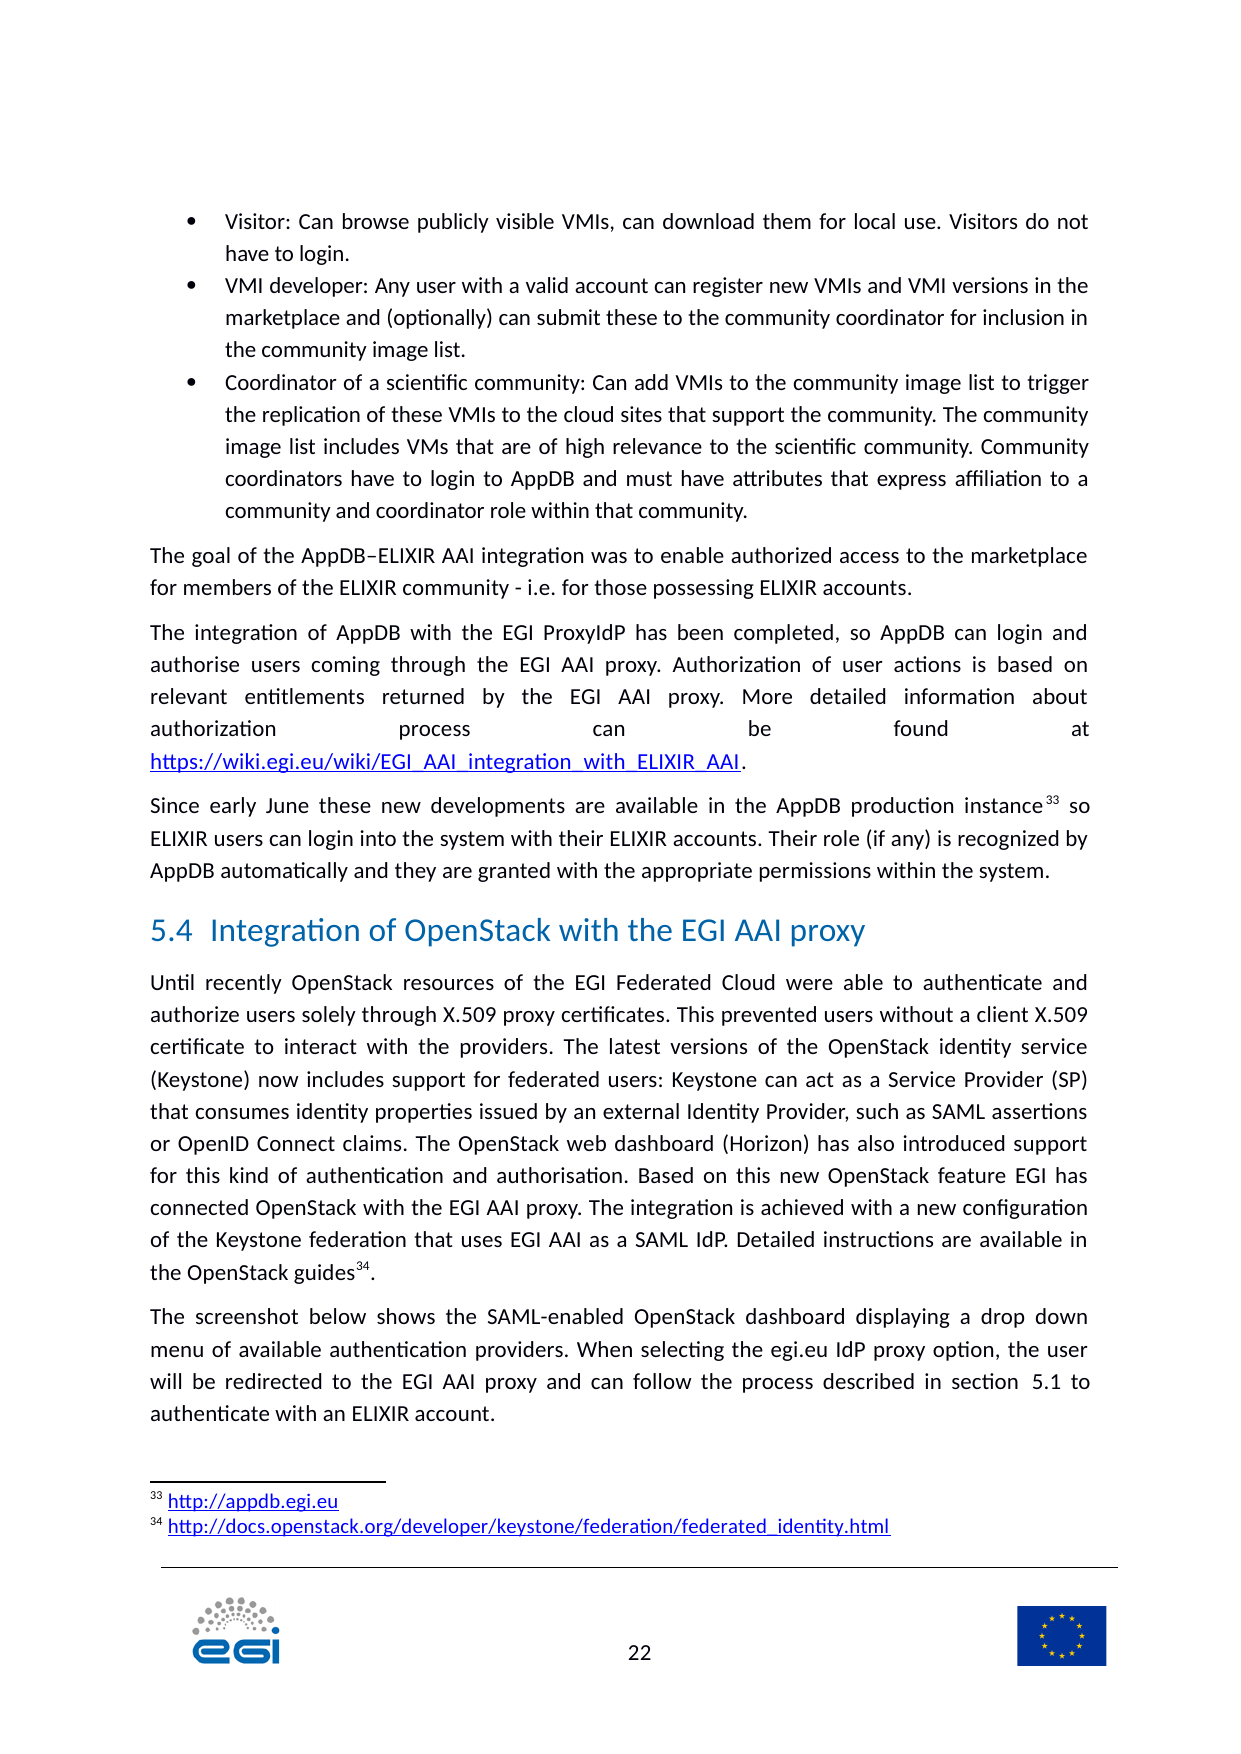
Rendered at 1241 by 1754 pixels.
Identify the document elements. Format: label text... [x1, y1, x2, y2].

list Visitor: Can browse publicly visible VMIs, can download them for local use. Visitors do not have to login. [187, 207, 1090, 267]
text Until recently OpenStack resources of the EGI Federated Cloud were able to authenticate and authorize users solely through X.509 proxy certificates. This prevented users without a client X.509 certificate to interact with the providers. The latest versions of the OpenStack identity service (Keystone) now includes support for federated users: Keystone can act as a Service Provider (SP) that consumes identity properties issued by an external Identity Provider, such as SAML assertions or OpenID Connect claims. The OpenStack web dashboard (Horizon) has also introduced support for this kind of authentication and authorisation. Based on this new OpenStack feature EGI has connected OpenStack with the EGI AAI proxy. The integration is achieved with a new configuration of the Keystone federation that uses EGI AAI as a SAML IdP. Detailed instructions are available in the OpenStack guides. [150, 968, 1090, 1286]
list Coordinator of a scientific community: Can add VMIs to the community image list to trigger the replication of these VMIs to the cloud sites that support the community. The community image list includes VMs that are of high relevance to the scientific community. Community coordinators have to login to AppDB and must have attributes that express affiliation to a community and coordinator role within that community. [187, 368, 1090, 524]
text The screenshot below shows the SAML-enabled OpenStack dashboard displaying a drop down menu of available authentication providers. When selecting the egi.eu IdP proxy option, the user will be redirected to the EGI AAI proxy and can follow the process described in section 5.1 to authenticate with an ELIXIR account. [150, 1302, 1090, 1427]
text Since early June these new developments are available in the AppDB production instance so ELIXIR users can login into the system with their ELIXIR accounts. Their role (if any) is recognized by AppDB automatically and they are granted with the appropriate permissions within the system. [150, 791, 1090, 884]
text The integration of AppDB with the EGI ProxyIdP has been completed, so AppDB can login and authorise users coming through the EGI AAI proxy. Authorization of user actions is based on relevant entitlements returned by the EGI AAI proxy. More detailed information about authorization process can be found at https://wiki.egi.eu/wiki/EGI_AAI_integration_with_ELIXIR_AAI. [150, 618, 1090, 775]
picture [172, 1595, 298, 1666]
text The goal of the AppDB–ELIXIR AAI integration was to enable authorized access to the marketplace for members of the ELIXIR community - i.e. for those possessing ELIXIR accounts. [150, 541, 1090, 601]
picture [1017, 1606, 1107, 1666]
list VMI developer: Any user with a valid account can register new VMIs and VMI versions in the marketplace and (optionally) can submit these to the community coordinator for inclusion in the community image list. [187, 271, 1090, 363]
subtitle Integration of OpenStack with the EGI AAI proxy [150, 909, 1090, 949]
